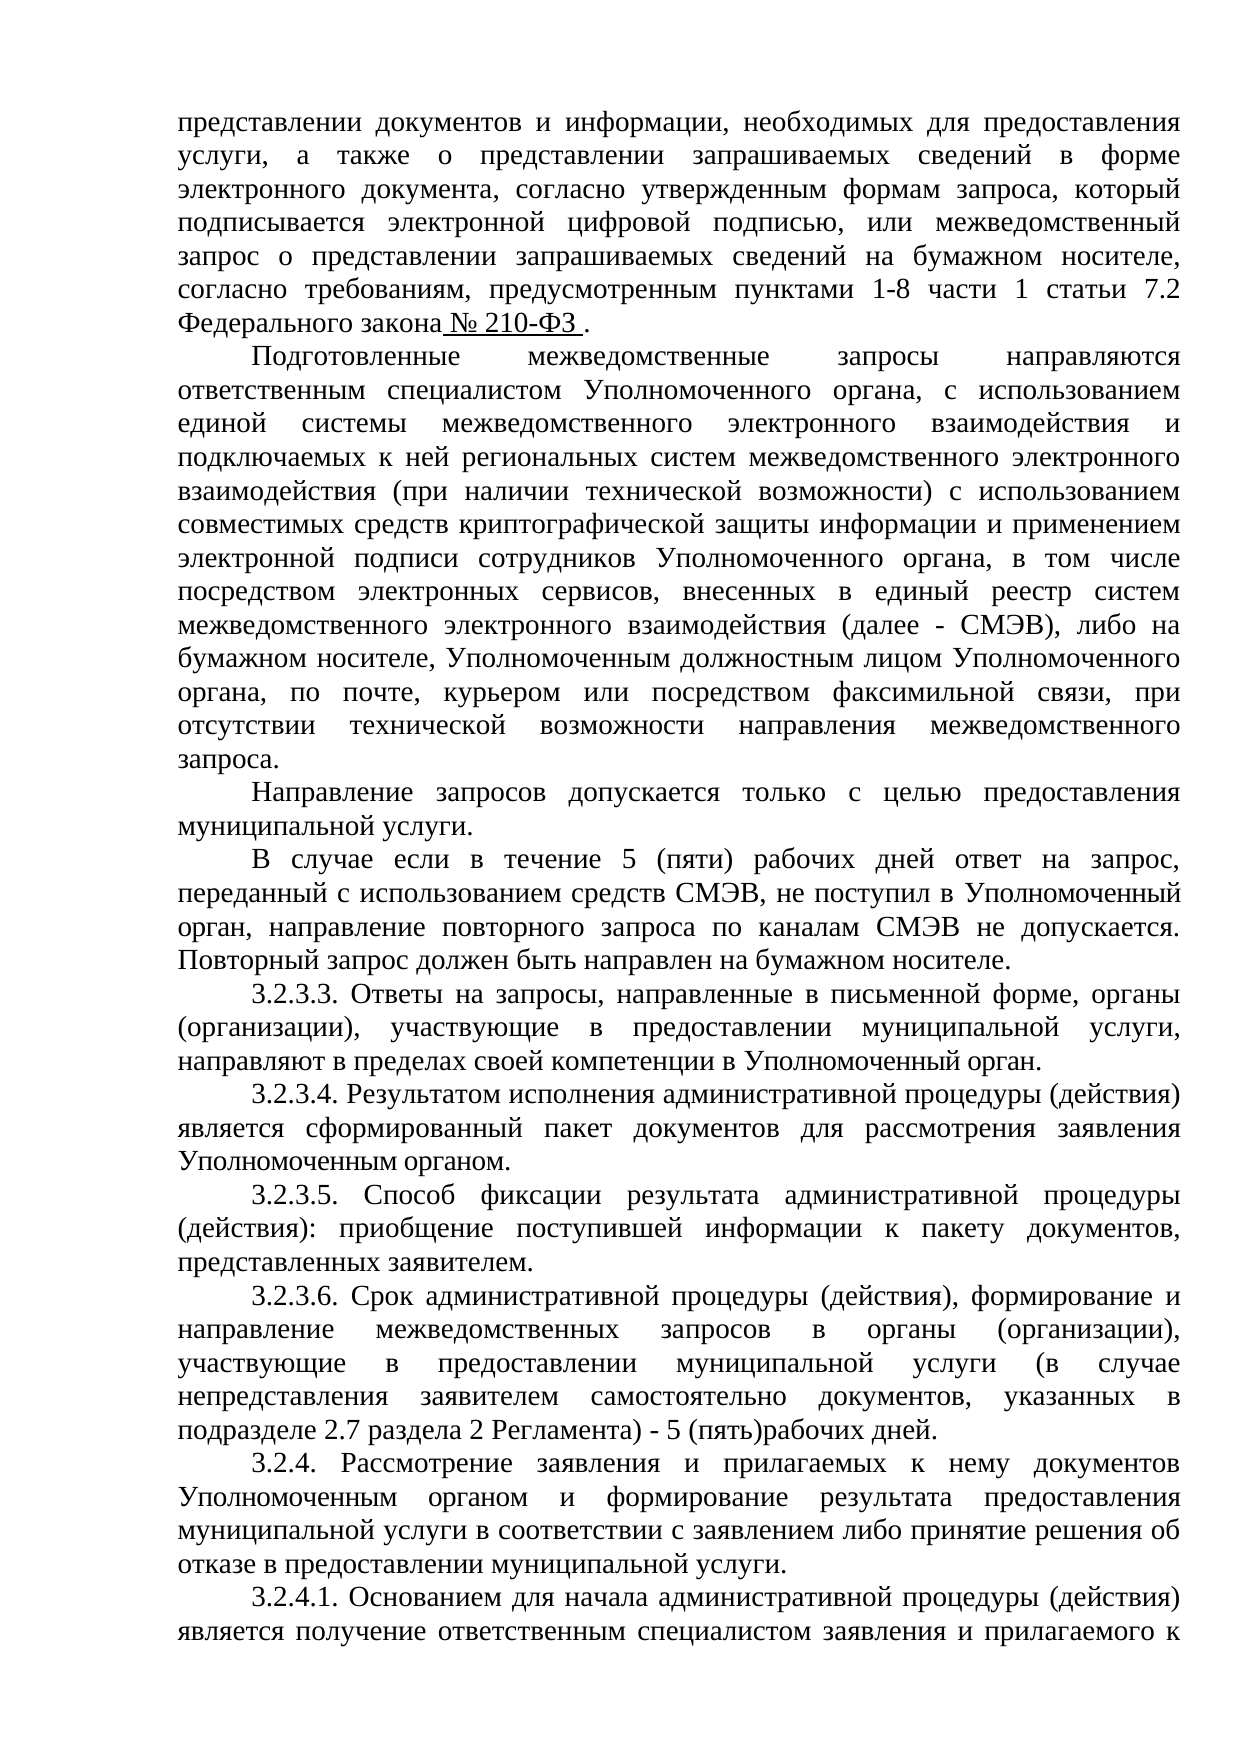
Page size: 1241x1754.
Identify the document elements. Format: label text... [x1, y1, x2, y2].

text 3.2.3.4. Результатом исполнения административной процедуры (действия) является сформированный пакет документов для рассмотрения заявления Уполномоченным органом. [177, 1076, 1181, 1177]
text Подготовленные межведомственные запросы направляются ответственным специалистом Уполномоченного органа, с использованием единой системы межведомственного электронного взаимодействия и подключаемых к ней региональных систем межведомственного электронного взаимодействия (при наличии технической возможности) с использованием совместимых средств криптографической защиты информации и применением электронной подписи сотрудников Уполномоченного органа, в том числе посредством электронных сервисов, внесенных в единый реестр систем межведомственного электронного взаимодействия (далее - СМЭВ), либо на бумажном носителе, Уполномоченным должностным лицом Уполномоченного органа, по почте, курьером или посредством факсимильной связи, при отсутствии технической возможности направления межведомственного запроса. [177, 338, 1181, 774]
text 3.2.3.5. Способ фиксации результата административной процедуры (действия): приобщение поступившей информации к пакету документов, представленных заявителем. [177, 1177, 1181, 1278]
text 3.2.4. Рассмотрение заявления и прилагаемых к нему документов Уполномоченным органом и формирование результата предоставления муниципальной услуги в соответствии с заявлением либо принятие решения об отказе в предоставлении муниципальной услуги. [177, 1445, 1181, 1579]
text Направление запросов допускается только с целью предоставления муниципальной услуги. [177, 774, 1181, 842]
text 3.2.3.3. Ответы на запросы, направленные в письменной форме, органы (организации), участвующие в предоставлении муниципальной услуги, направляют в пределах своей компетенции в Уполномоченный орган. [177, 976, 1181, 1076]
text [177, 1579, 1181, 1647]
text В случае если в течение 5 (пяти) рабочих дней ответ на запрос, переданный с использованием средств СМЭВ, не поступил в Уполномоченный орган, направление повторного запроса по каналам СМЭВ не допускается. Повторный запрос должен быть направлен на бумажном носителе. [177, 842, 1181, 976]
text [177, 104, 1181, 338]
text 3.2.3.6. Срок административной процедуры (действия), формирование и направление межведомственных запросов в органы (организации), участвующие в предоставлении муниципальной услуги (в случае непредставления заявителем самостоятельно документов, указанных в подразделе 2.7 раздела 2 Регламента) - 5 (пять)рабочих дней. [177, 1278, 1181, 1445]
